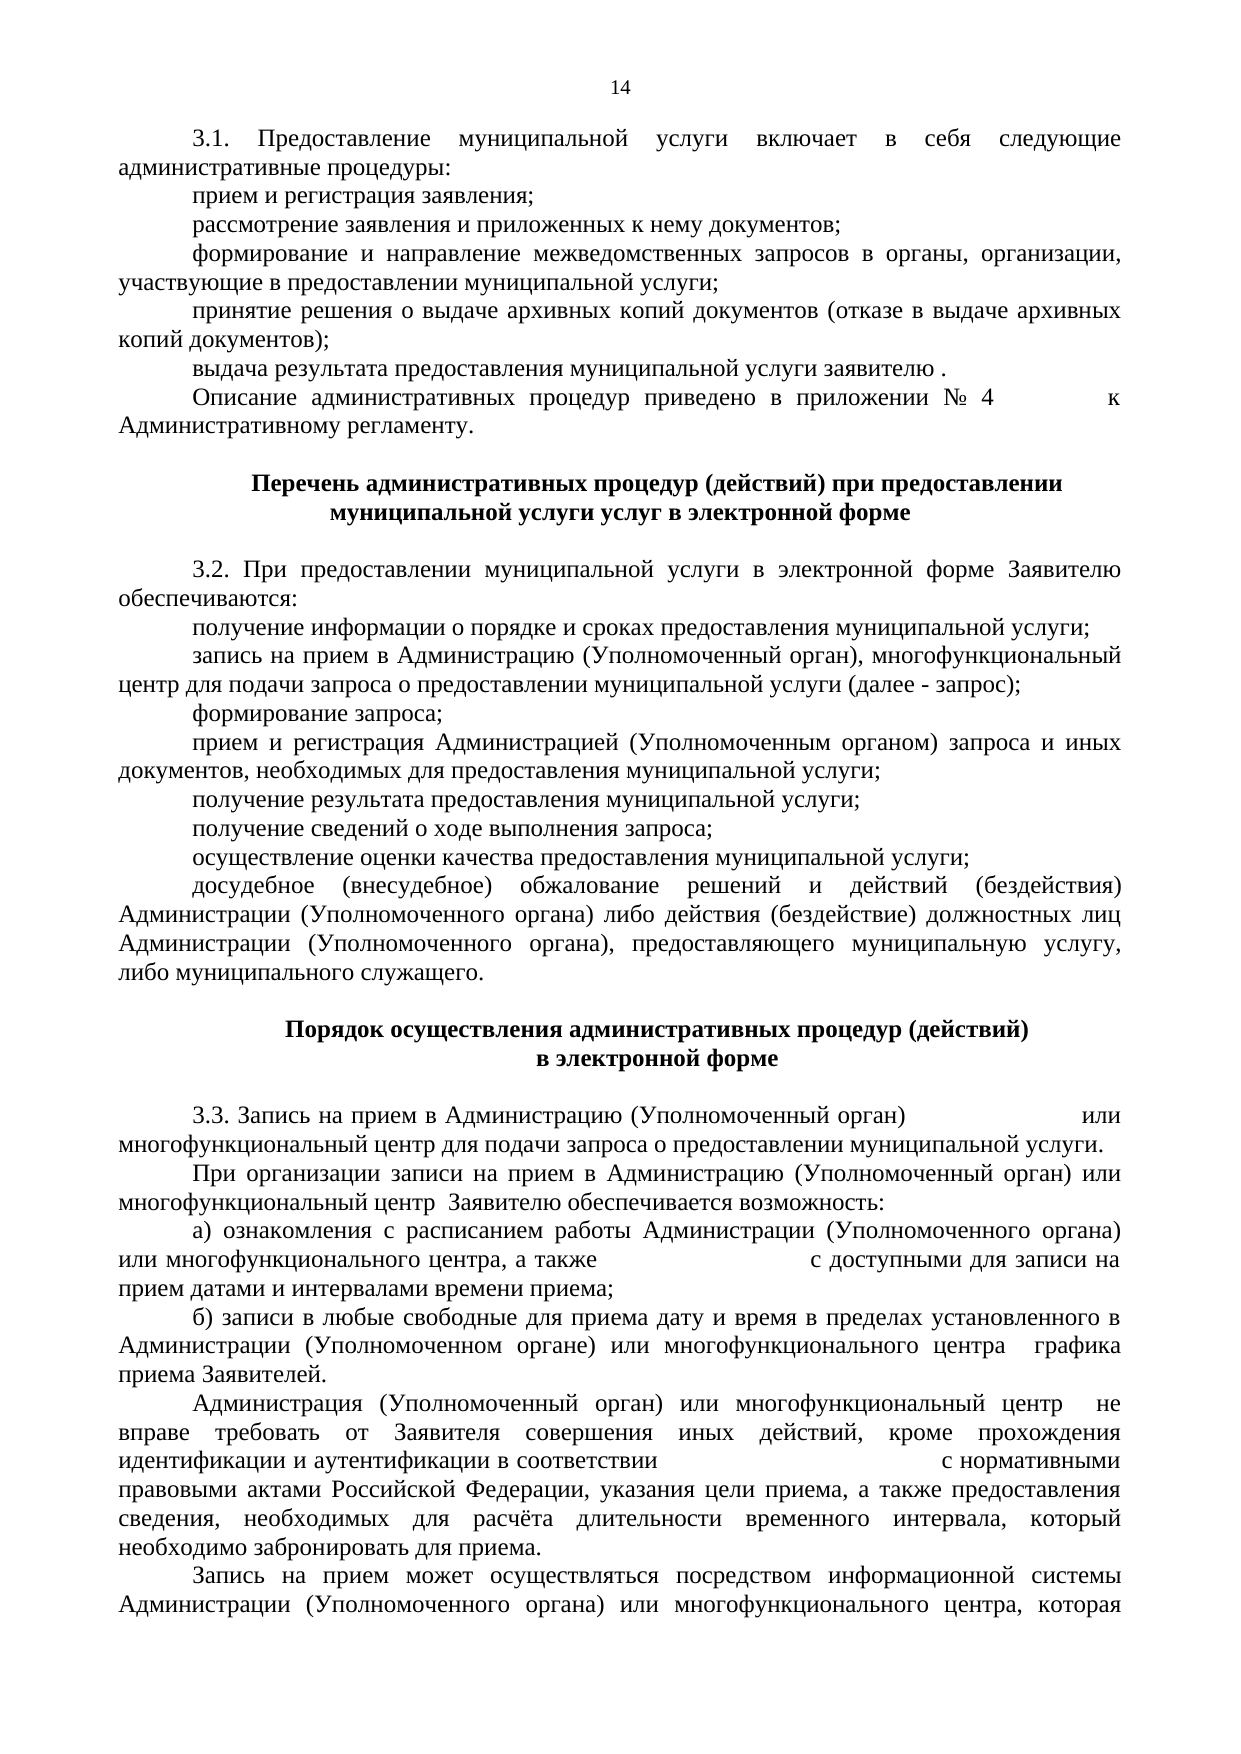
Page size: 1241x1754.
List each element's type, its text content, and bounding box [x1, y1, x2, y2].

text прием и регистрация заявления; [118, 181, 1122, 209]
text в электронной форме [118, 1043, 1122, 1072]
text Администрация (Уполномоченный орган) или многофункциональный центр не вправе требовать от Заявителя совершения иных действий, кроме прохождения идентификации и аутентификации в соответствии с нормативными правовыми актами Российской Федерации, указания цели приема, а также предоставления сведения, необходимых для расчёта длительности временного интервала, который необходимо забронировать для приема. [118, 1388, 1122, 1561]
text 3.1. Предоставление муниципальной услуги включает в себя следующие административные процедуры: [118, 123, 1122, 181]
text Перечень административных процедур (действий) при предоставлении муниципальной услуги услуг в электронной форме [118, 468, 1122, 526]
text 3.3. Запись на прием в Администрацию (Уполномоченный орган) или многофункциональный центр для подачи запроса о предоставлении муниципальной услуги. [118, 1101, 1122, 1158]
text формирование и направление межведомственных запросов в органы, организации, участвующие в предоставлении муниципальной услуги; [118, 238, 1122, 296]
text а) ознакомления с расписанием работы Администрации (Уполномоченного органа) или многофункционального центра, а также с доступными для записи на прием датами и интервалами времени приема; [118, 1216, 1122, 1302]
text Порядок осуществления административных процедур (действий) [118, 1014, 1122, 1043]
text запись на прием в Администрацию (Уполномоченный орган), многофункциональный центр для подачи запроса о предоставлении муниципальной услуги (далее - запрос); [118, 641, 1122, 698]
text досудебное (внесудебное) обжалование решений и действий (бездействия) Администрации (Уполномоченного органа) либо действия (бездействие) должностных лиц Администрации (Уполномоченного органа), предоставляющего муниципальную услугу, либо муниципального служащего. [118, 871, 1122, 986]
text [118, 1561, 1122, 1618]
text б) записи в любые свободные для приема дату и время в пределах установленного в Администрации (Уполномоченном органе) или многофункционального центра графика приема Заявителей. [118, 1302, 1122, 1388]
text выдача результата предоставления муниципальной услуги заявителю . [118, 353, 1122, 382]
text При организации записи на прием в Администрацию (Уполномоченный орган) или многофункциональный центр Заявителю обеспечивается возможность: [118, 1158, 1122, 1216]
text принятие решения о выдаче архивных копий документов (отказе в выдаче архивных копий документов); [118, 296, 1122, 353]
text 3.2. При предоставлении муниципальной услуги в электронной форме Заявителю обеспечиваются: [118, 554, 1122, 612]
text формирование запроса; [118, 698, 1122, 727]
text рассмотрение заявления и приложенных к нему документов; [118, 209, 1122, 238]
text Описание административных процедур приведено в приложении № 4 к Административному регламенту. [118, 382, 1122, 439]
text осуществление оценки качества предоставления муниципальной услуги; [118, 842, 1122, 871]
text получение результата предоставления муниципальной услуги; [118, 784, 1122, 813]
text получение сведений о ходе выполнения запроса; [118, 813, 1122, 842]
text прием и регистрация Администрацией (Уполномоченным органом) запроса и иных документов, необходимых для предоставления муниципальной услуги; [118, 727, 1122, 784]
text получение информации о порядке и сроках предоставления муниципальной услуги; [118, 612, 1122, 641]
